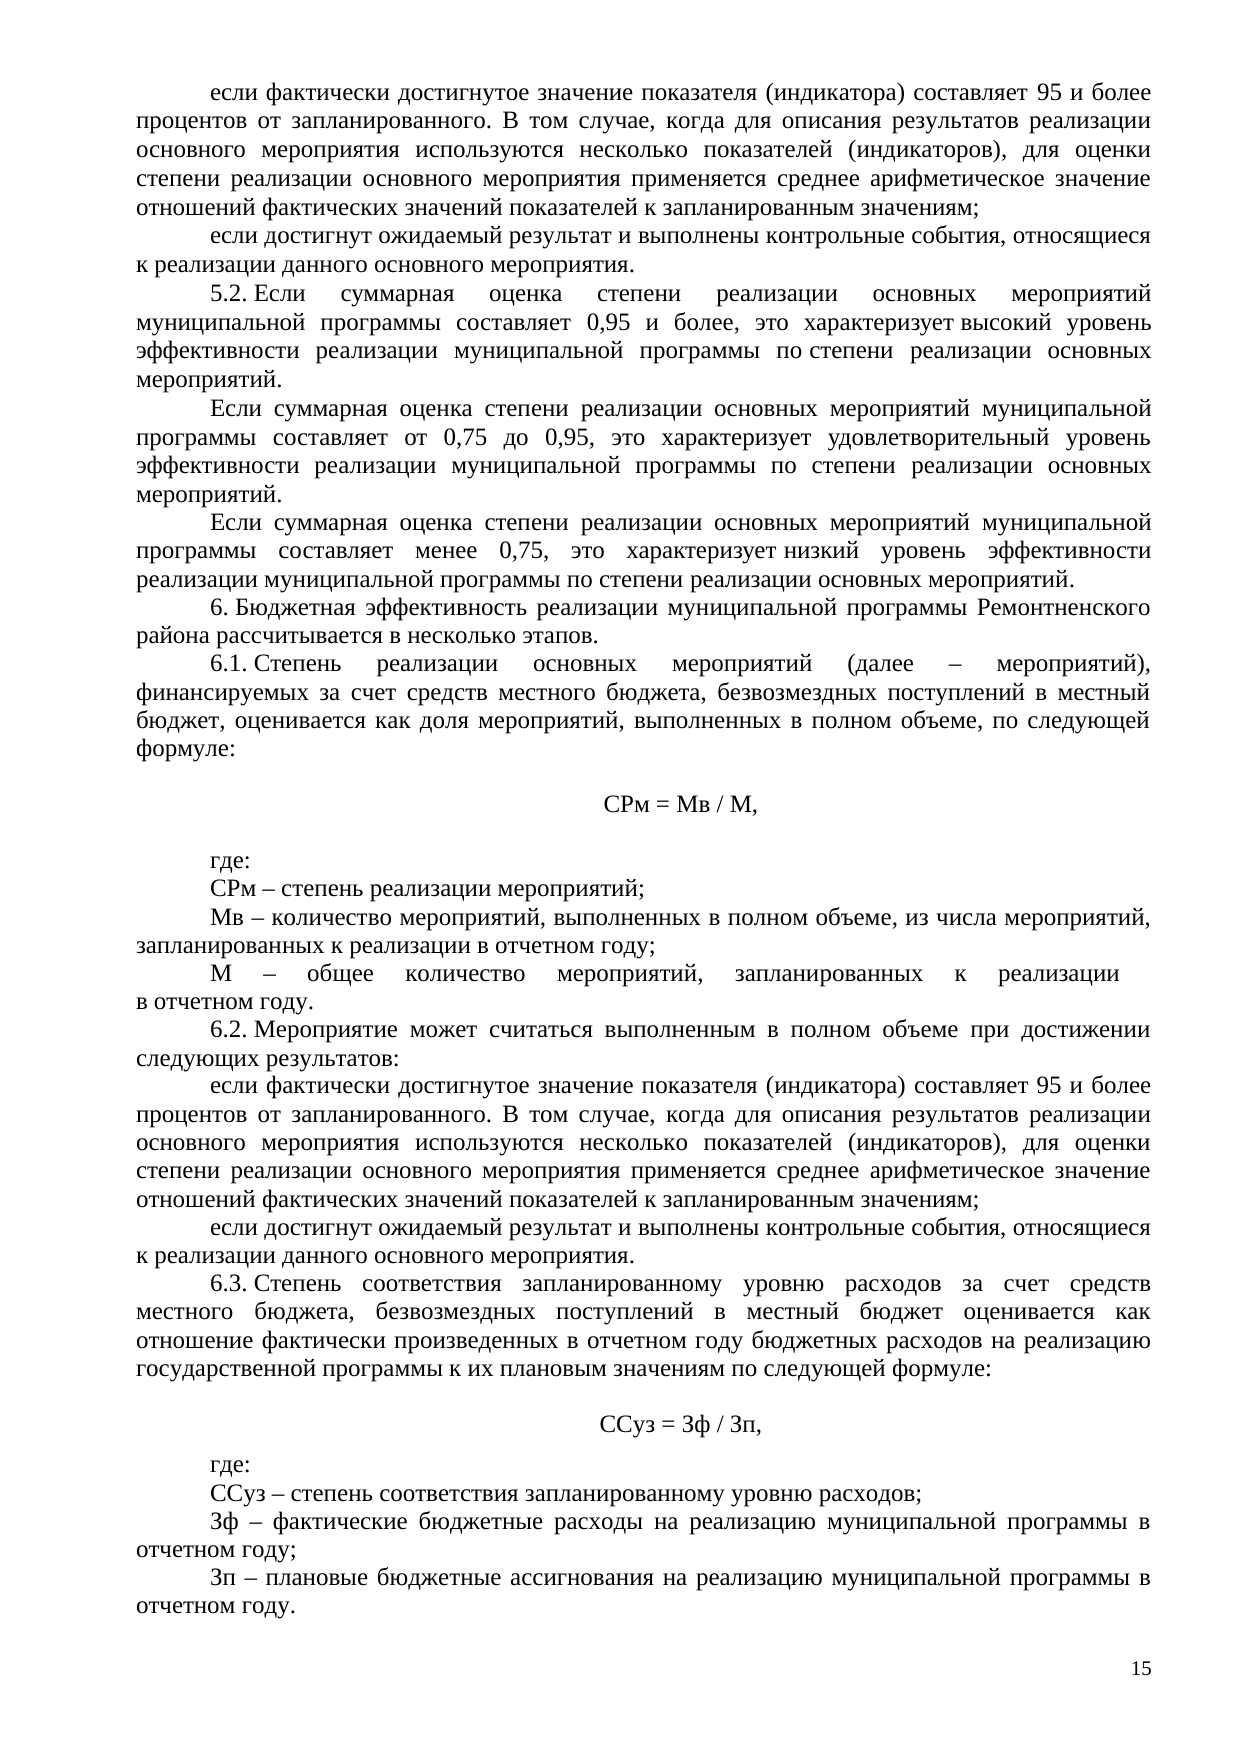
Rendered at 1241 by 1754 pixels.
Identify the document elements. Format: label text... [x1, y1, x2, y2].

text М – общее количество мероприятий, запланированных к реализации в отчетном году. [136, 959, 1152, 1015]
text где: [136, 1450, 1152, 1478]
text где: [136, 846, 1152, 874]
text Если суммарная оценка степени реализации основных мероприятий муниципальной программы составляет от 0,75 до 0,95, это характеризует удовлетворительный уровень эффективности реализации муниципальной программы по степени реализации основных мероприятий. [136, 393, 1152, 508]
text 6.3. Степень соответствия запланированному уровню расходов за счет средств местного бюджета, безвозмездных поступлений в местный бюджет оценивается как отношение фактически произведенных в отчетном году бюджетных расходов на реализацию государственной программы к их плановым значениям по следующей формуле: [136, 1269, 1152, 1382]
text Мв – количество мероприятий, выполненных в полном объеме, из числа мероприятий, запланированных к реализации в отчетном году; [136, 902, 1152, 959]
text СРм = Мв / М, [136, 790, 1152, 818]
text 6.2. Мероприятие может считаться выполненным в полном объеме при достижении следующих результатов: [136, 1015, 1152, 1071]
text если достигнут ожидаемый результат и выполнены контрольные события, относящиеся к реализации данного основного мероприятия. [136, 221, 1152, 278]
text если достигнут ожидаемый результат и выполнены контрольные события, относящиеся к реализации данного основного мероприятия. [136, 1212, 1152, 1269]
text Если суммарная оценка степени реализации основных мероприятий муниципальной программы составляет менее 0,75, это характеризует низкий уровень эффективности реализации муниципальной программы по степени реализации основных мероприятий. [136, 508, 1152, 593]
text ССуз – степень соответствия запланированному уровню расходов; [136, 1478, 1152, 1507]
text СРм – степень реализации мероприятий; [136, 874, 1152, 902]
text 5.2. Если суммарная оценка степени реализации основных мероприятий муниципальной программы составляет 0,95 и более, это характеризует высокий уровень эффективности реализации муниципальной программы по степени реализации основных мероприятий. [136, 278, 1152, 393]
text 6. Бюджетная эффективность реализации муниципальной программы Ремонтненского района рассчитывается в несколько этапов. [136, 593, 1152, 649]
text 6.1. Степень реализации основных мероприятий (далее – мероприятий), финансируемых за счет средств местного бюджета, безвозмездных поступлений в местный бюджет, оценивается как доля мероприятий, выполненных в полном объеме, по следующей формуле: [136, 649, 1152, 762]
text Зп – плановые бюджетные ассигнования на реализацию муниципальной программы в отчетном году. [136, 1563, 1152, 1619]
text если фактически достигнутое значение показателя (индикатора) составляет 95 и более процентов от запланированного. В том случае, когда для описания результатов реализации основного мероприятия используются несколько показателей (индикаторов), для оценки степени реализации основного мероприятия применяется среднее арифметическое значение отношений фактических значений показателей к запланированным значениям; [136, 77, 1152, 221]
text если фактически достигнутое значение показателя (индикатора) составляет 95 и более процентов от запланированного. В том случае, когда для описания результатов реализации основного мероприятия используются несколько показателей (индикаторов), для оценки степени реализации основного мероприятия применяется среднее арифметическое значение отношений фактических значений показателей к запланированным значениям; [136, 1071, 1152, 1212]
text ССуз = Зф / Зп, [136, 1410, 1152, 1438]
text Зф – фактические бюджетные расходы на реализацию муниципальной программы в отчетном году; [136, 1507, 1152, 1563]
